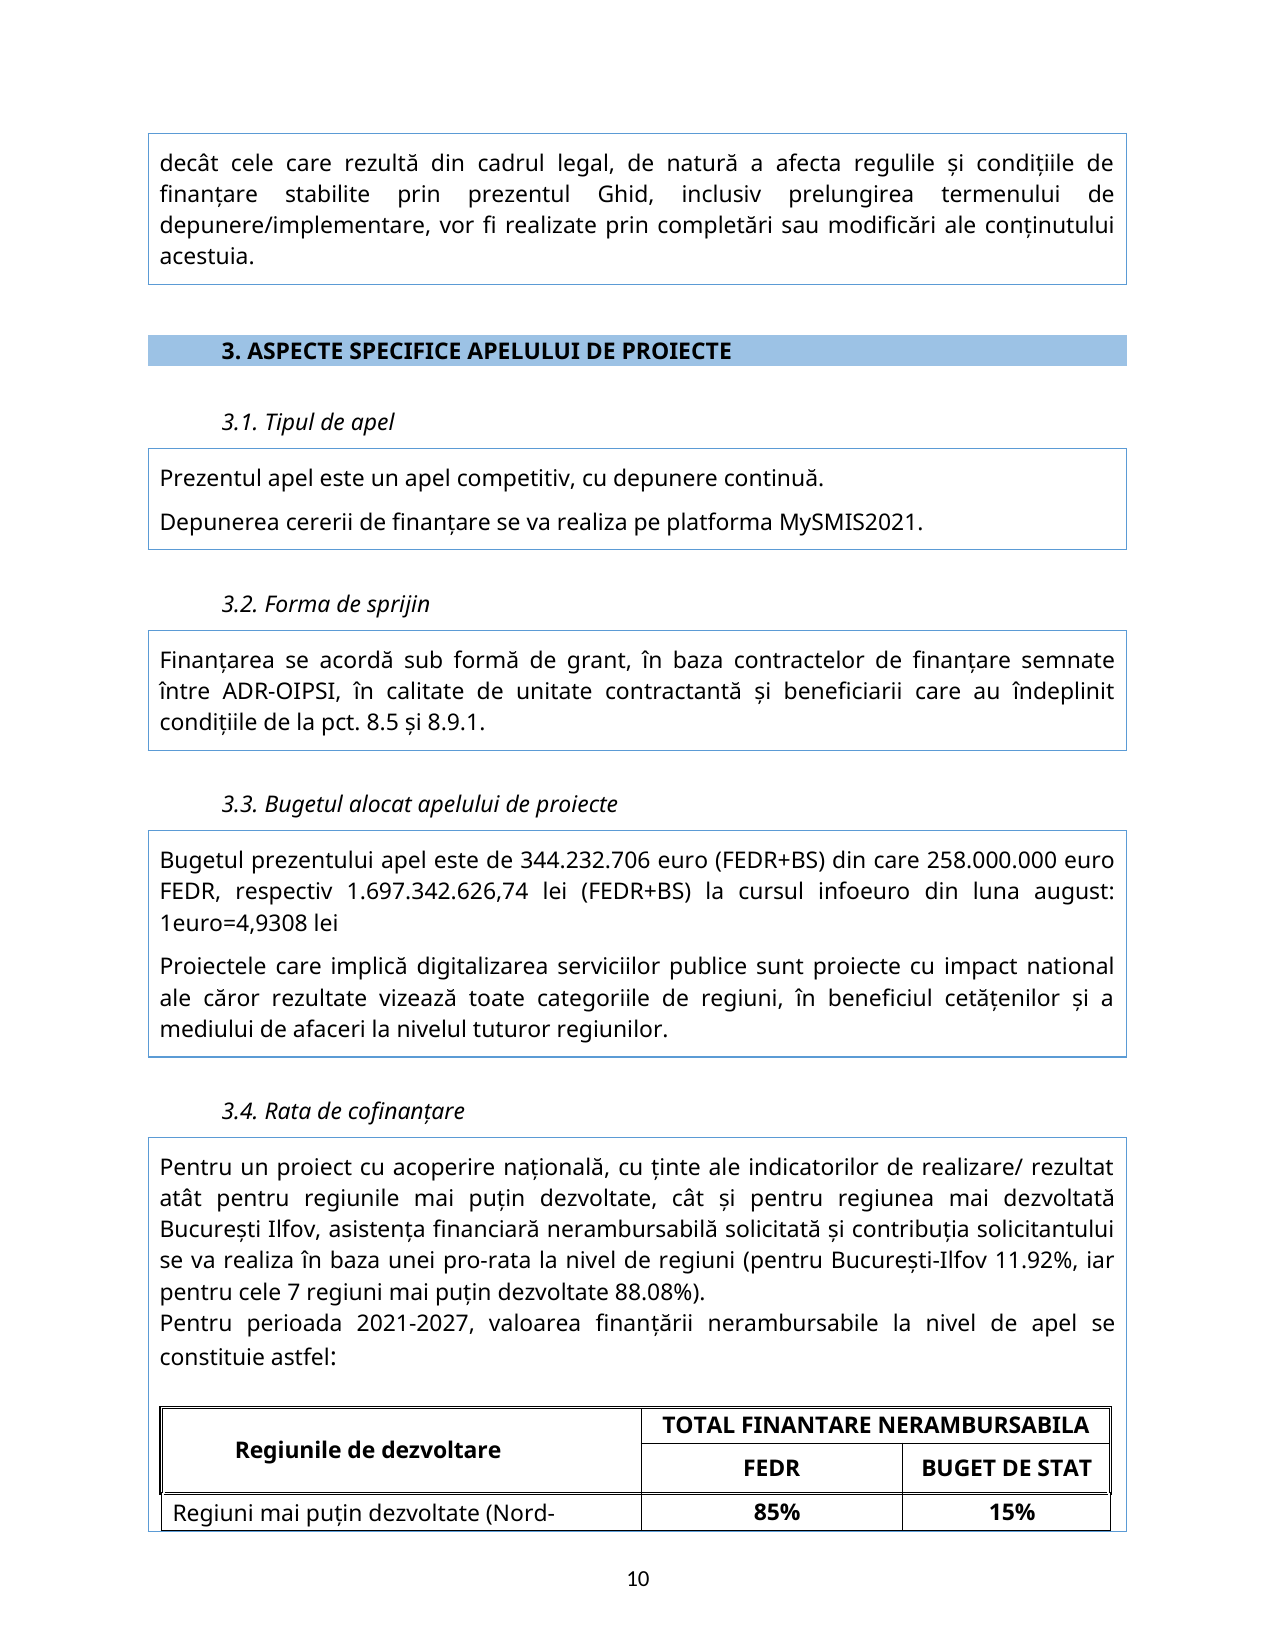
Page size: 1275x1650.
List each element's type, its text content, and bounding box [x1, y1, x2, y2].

table_header Bugetul prezentului apel este de 344.232.706 euro (FEDR+BS) din care 258.000.000 euro FEDR, respectiv 1.697.342.626,74 lei (FEDR+BS) la cursul infoeuro din luna august: 1euro=4,9308 lei Proiectele care implică digitalizarea serviciilor publice sunt proiecte cu impact national ale căror rezultate vizează toate categoriile de regiuni, în beneficiul cetățenilor și a mediului de afaceri la nivelul tuturor regiunilor. [149, 831, 1126, 1056]
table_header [149, 1138, 1126, 1531]
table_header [149, 134, 1126, 284]
subtitle 3.4. Rata de cofinanțare [148, 1095, 1127, 1126]
subtitle 3.3. Bugetul alocat apelului de proiecte [148, 788, 1127, 819]
subtitle 3.1. Tipul de apel [148, 406, 1127, 437]
subtitle 3. ASPECTE SPECIFICE APELULUI DE PROIECTE [148, 335, 1127, 366]
table_header Finanțarea se acordă sub formă de grant, în baza contractelor de finanțare semnate între ADR-OIPSI, în calitate de unitate contractantă și beneficiarii care au îndeplinit condițiile de la pct. 8.5 și 8.9.1. [149, 631, 1126, 750]
subtitle 3.2. Forma de sprijin [148, 588, 1127, 619]
table_header Prezentul apel este un apel competitiv, cu depunere continuă. Depunerea cererii de finanțare se va realiza pe platforma MySMIS2021. [149, 449, 1126, 549]
